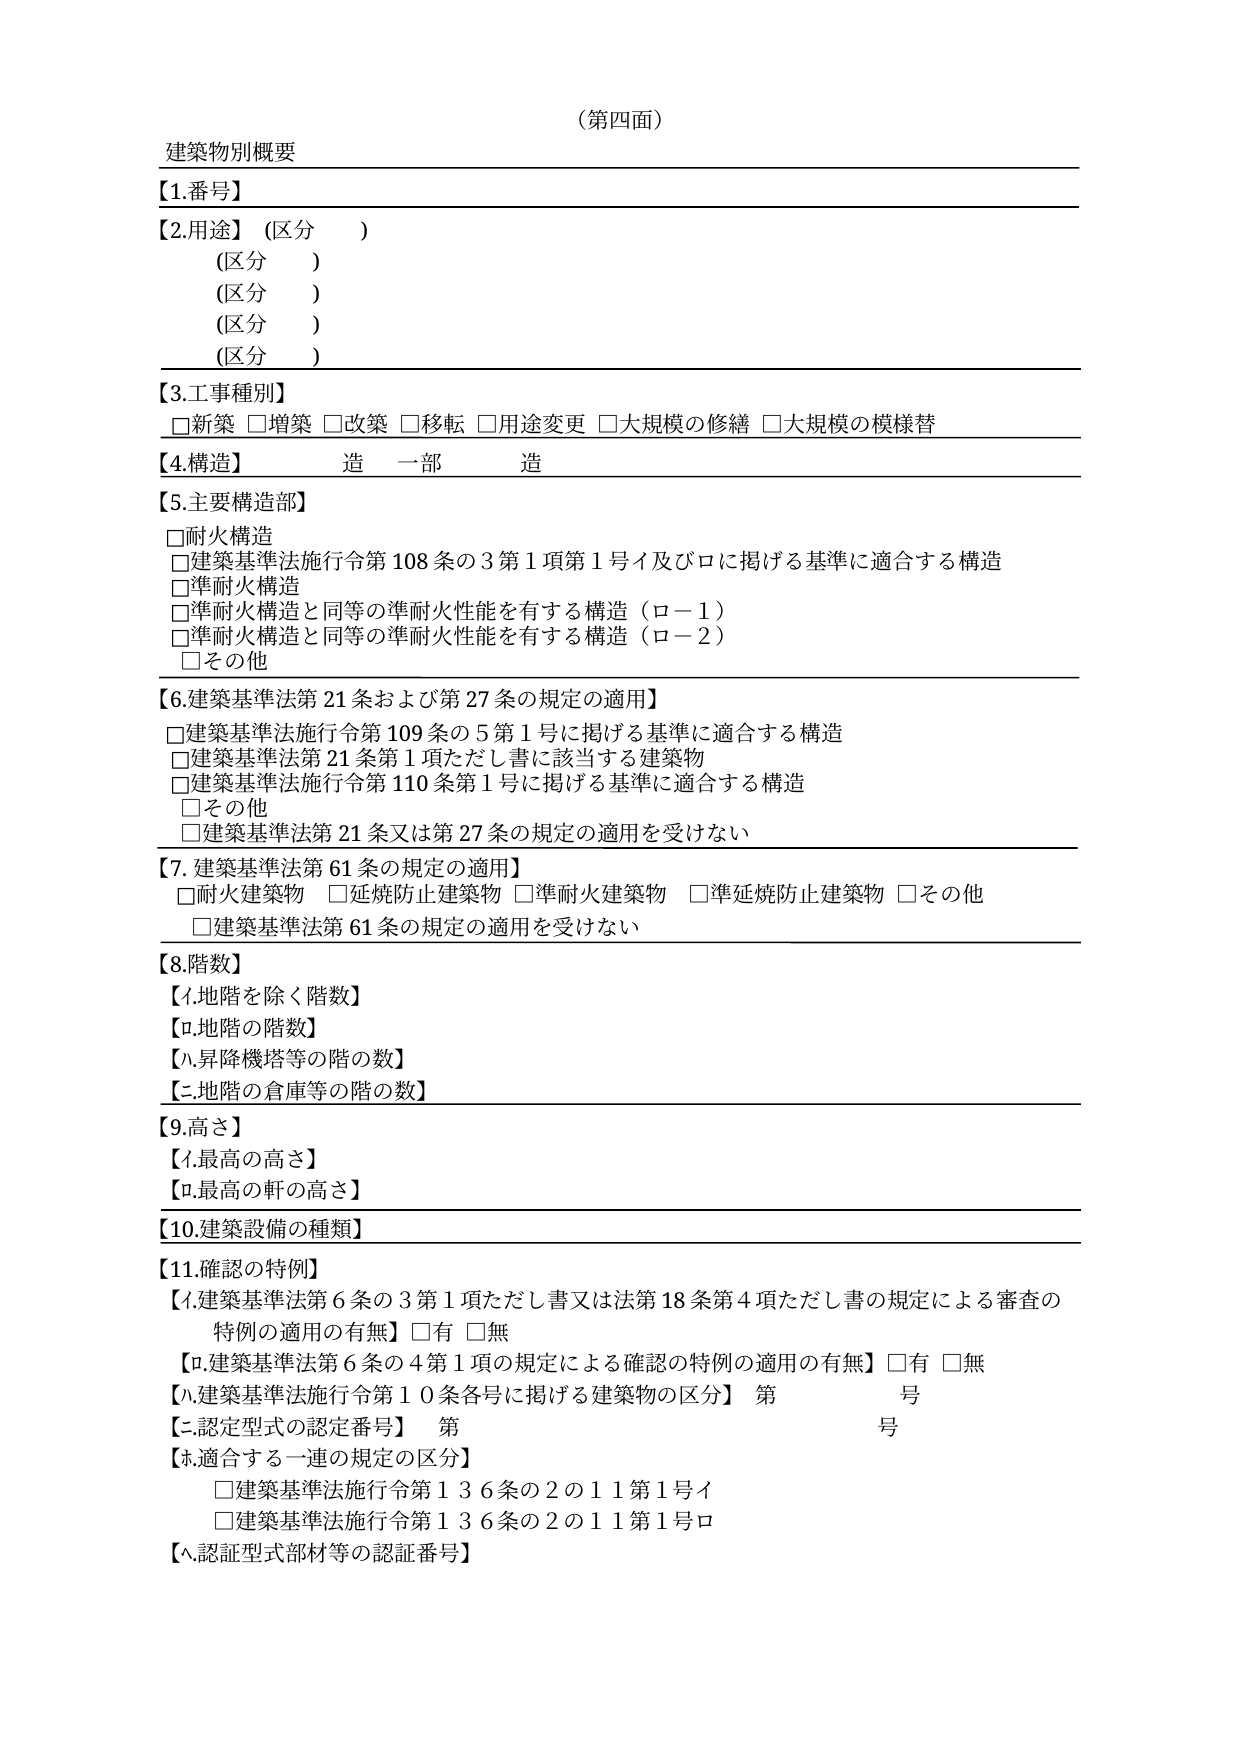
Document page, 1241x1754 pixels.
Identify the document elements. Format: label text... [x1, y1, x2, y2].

text 【4.構造】 造 一部 造 [148, 446, 1093, 478]
text □建築基準法施行令第108条の３第１項第１号イ及びロに掲げる基準に適合する構造 [148, 549, 1093, 574]
text □耐火構造 [148, 524, 1093, 549]
text □建築基準法施行令第110条第１号に掲げる基準に適合する構造 [148, 771, 1093, 796]
text 【ﾊ.建築基準法施行令第１０条各号に掲げる建築物の区分】 第 号 [148, 1378, 1093, 1410]
text 【5.主要構造部】 [148, 485, 1093, 517]
text 【3.工事種別】 [148, 376, 1093, 407]
text 【ﾛ.建築基準法第６条の４第１項の規定による確認の特例の適用の有無】□有 □無 [148, 1347, 1093, 1378]
text 【ｲ.地階を除く階数】 [148, 979, 1093, 1011]
text (区分 ) [148, 244, 1093, 276]
text □新築 □増築 □改築 □移転 □用途変更 □大規模の修繕 □大規模の模様替 [148, 407, 1093, 439]
text (区分 ) [148, 276, 1093, 308]
text 【10.建築設備の種類】 [148, 1213, 1093, 1244]
text □準耐火構造 [148, 574, 1093, 599]
text 建築物別概要 [148, 135, 1093, 166]
text 【ﾆ.認定型式の認定番号】 第 号 [148, 1410, 1093, 1441]
text 【ﾛ.地階の階数】 [148, 1011, 1093, 1042]
text □建築基準法第61条の規定の適用を受けない [148, 915, 1093, 940]
text 【7. 建築基準法第61条の規定の適用】 [148, 851, 1093, 883]
text 【ﾊ.昇降機塔等の階の数】 [148, 1042, 1093, 1074]
text □建築基準法第21条第１項ただし書に該当する建築物 [148, 746, 1093, 771]
text □建築基準法第21条又は第27条の規定の適用を受けない [148, 821, 1093, 846]
text □建築基準法施行令第109条の５第１号に掲げる基準に適合する構造 [148, 721, 1093, 746]
text 【8.階数】 [148, 948, 1093, 979]
text □準耐火構造と同等の準耐火性能を有する構造（ロ－２） [148, 624, 1093, 649]
text □準耐火構造と同等の準耐火性能を有する構造（ロ－１） [148, 599, 1093, 624]
text 【ﾍ.認証型式部材等の認証番号】 [148, 1536, 1093, 1567]
text 特例の適用の有無】□有 □無 [148, 1315, 1093, 1347]
text □建築基準法施行令第１３６条の２の１１第１号イ [148, 1473, 1093, 1504]
text □耐火建築物 □延焼防止建築物 □準耐火建築物 □準延焼防止建築物 □その他 [148, 883, 1093, 908]
text 【ｲ.建築基準法第６条の３第１項ただし書又は法第18条第４項ただし書の規定による審査の [148, 1284, 1093, 1315]
text 【ﾛ.最高の軒の高さ】 [148, 1173, 1093, 1205]
text □その他 [148, 796, 1093, 821]
text 【9.高さ】 [148, 1110, 1093, 1142]
text 【11.確認の特例】 [148, 1252, 1093, 1284]
text 【ﾎ.適合する一連の規定の区分】 [148, 1441, 1093, 1473]
text □建築基準法施行令第１３６条の２の１１第１号ロ [148, 1504, 1093, 1536]
text 【6.建築基準法第21条および第27条の規定の適用】 [148, 682, 1093, 713]
text (区分 ) [148, 339, 1093, 371]
text (区分 ) [148, 308, 1093, 339]
text 【2.用途】 (区分 ) [148, 213, 1093, 244]
text □その他 [148, 649, 1093, 674]
text 【1.番号】 [148, 174, 1093, 205]
text 【ﾆ.地階の倉庫等の階の数】 [148, 1074, 1093, 1105]
text （第四面） [148, 103, 1093, 135]
text 【ｲ.最高の高さ】 [148, 1142, 1093, 1173]
